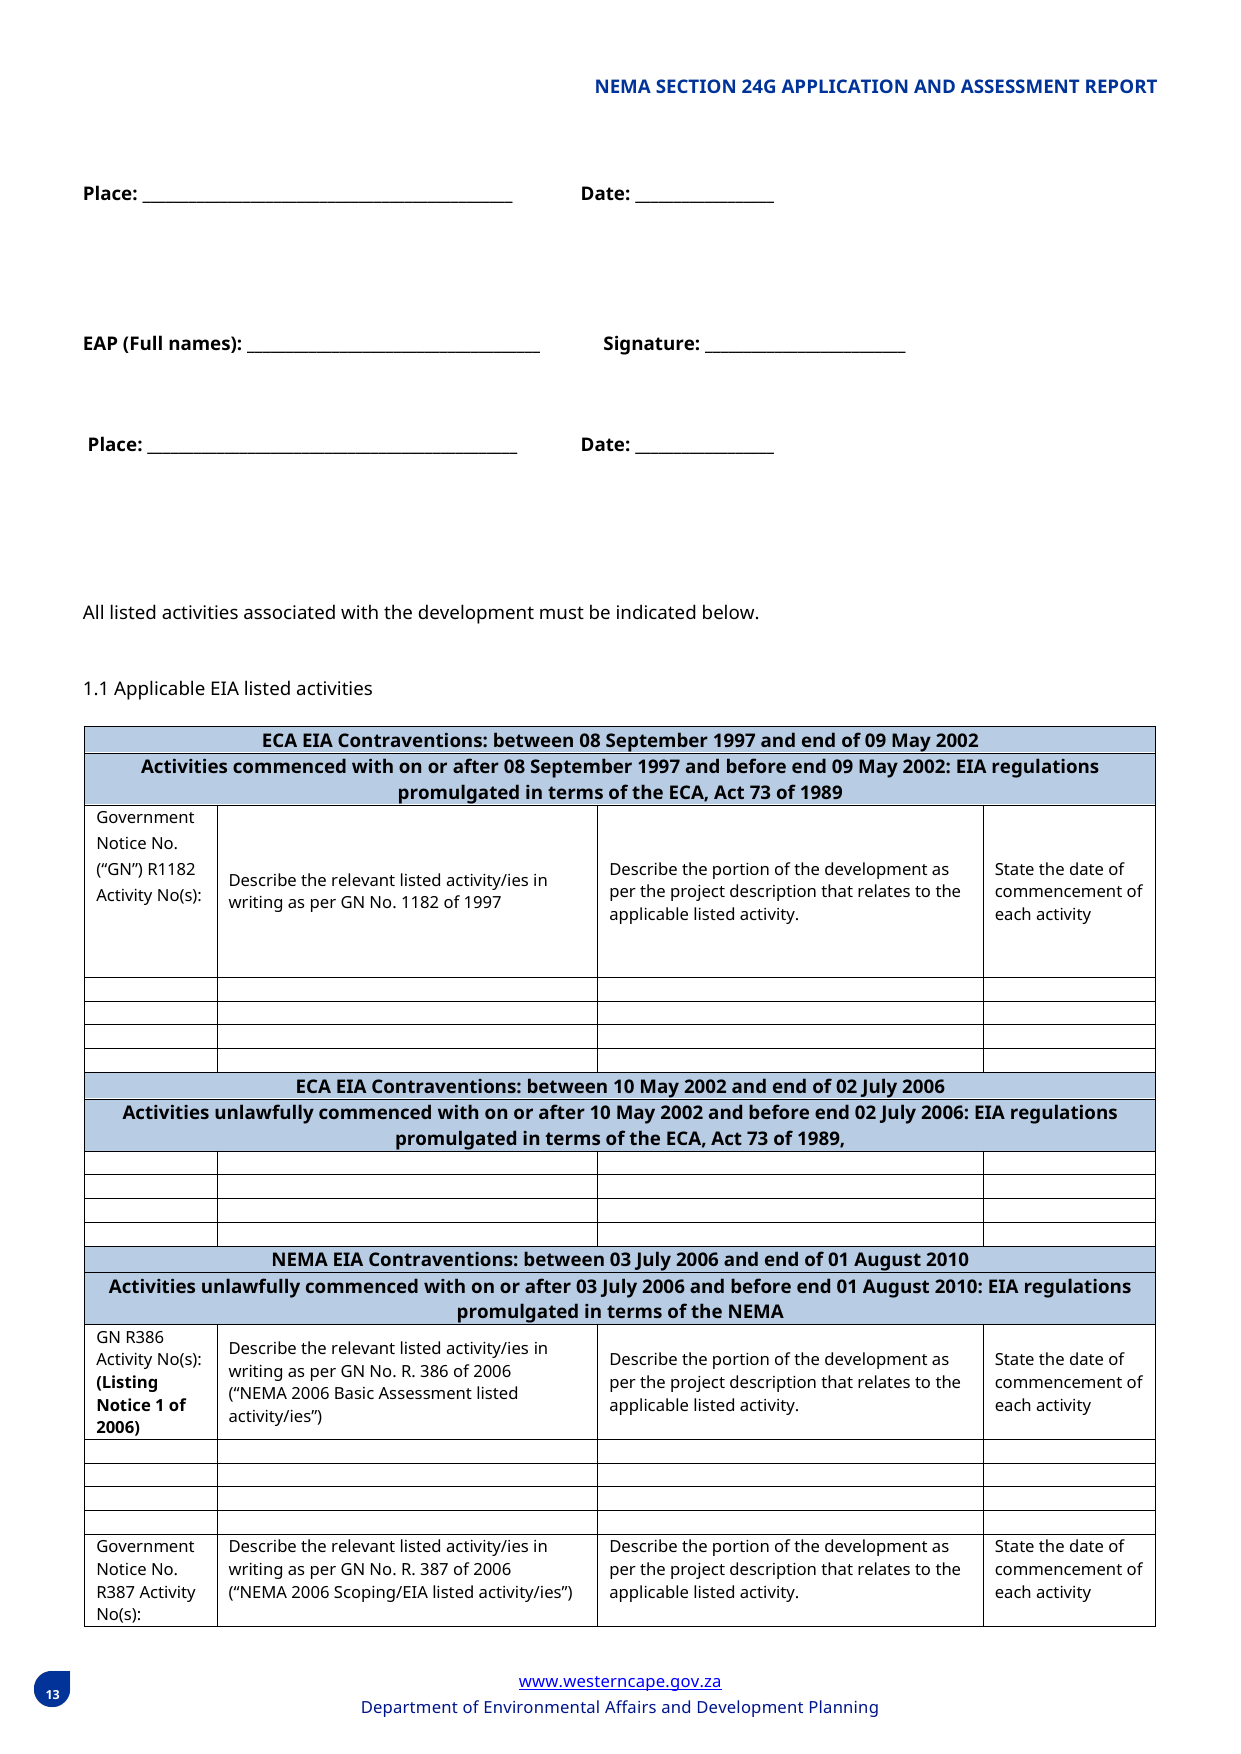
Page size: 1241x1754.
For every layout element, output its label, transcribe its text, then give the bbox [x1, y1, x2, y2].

table_cell [85, 1464, 217, 1486]
table_cell [85, 1152, 217, 1174]
table_cell [984, 1152, 1155, 1174]
table_header ECA EIA Contraventions: between 08 September 1997 and end of 09 May 2002 [85, 727, 1155, 752]
table_cell [984, 1049, 1155, 1072]
text Place: ________________________________________________ Date: __________________ [83, 180, 1157, 206]
table_cell [218, 1199, 597, 1222]
table_cell [218, 978, 597, 1001]
table_cell Activities unlawfully commenced with on or after 10 May 2002 and before end 02 July 2006: EIA regulations promulgated in terms of the ECA, Act 73 of 1989, [85, 1100, 1155, 1151]
table_cell [984, 1511, 1155, 1534]
table_cell [598, 1464, 983, 1486]
table_cell [598, 1049, 983, 1072]
table_cell [85, 1025, 217, 1048]
picture [32, 1669, 72, 1709]
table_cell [984, 1535, 1155, 1626]
table_cell [598, 1223, 983, 1246]
table_cell [598, 1487, 983, 1510]
table_cell [598, 1511, 983, 1534]
table_cell Government Notice No. (“GN”) R1182 Activity No(s): [85, 806, 217, 977]
table_cell [218, 1511, 597, 1534]
table_cell [984, 1199, 1155, 1222]
table_cell GN R386 Activity No(s): (Listing Notice 1 of 2006) [85, 1325, 217, 1439]
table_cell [218, 1535, 597, 1626]
table_cell [984, 1464, 1155, 1486]
table_cell Activities commenced with on or after 08 September 1997 and before end 09 May 2002: EIA regulations promulgated in terms of the ECA, Act 73 of 1989 [85, 754, 1155, 804]
table_cell State the date of commencement of each activity [984, 806, 1155, 977]
table_cell [598, 978, 983, 1001]
table_cell Describe the portion of the development as per the project description that relates to the applicable listed activity. [598, 1325, 983, 1439]
table_cell Describe the relevant listed activity/ies in writing as per GN No. R. 386 of 2006 (“NEMA 2006 Basic Assessment listed activity/ies”) [218, 1325, 597, 1439]
table_cell Activities unlawfully commenced with on or after 03 July 2006 and before end 01 August 2010: EIA regulations promulgated in terms of the NEMA [85, 1273, 1155, 1324]
table_cell [218, 1464, 597, 1486]
table_cell [85, 978, 217, 1001]
table_cell [984, 1025, 1155, 1048]
table_cell Describe the relevant listed activity/ies in writing as per GN No. 1182 of 1997 [218, 806, 597, 977]
table_cell ECA EIA Contraventions: between 10 May 2002 and end of 02 July 2006 [85, 1073, 1155, 1098]
table_cell [598, 1440, 983, 1462]
table_cell [218, 1049, 597, 1072]
table_cell [984, 1440, 1155, 1462]
table_cell [218, 1152, 597, 1174]
table_cell [85, 1199, 217, 1222]
text Place: ________________________________________________ Date: __________________ [83, 431, 1157, 456]
table_cell [85, 1440, 217, 1462]
table_cell [218, 1175, 597, 1198]
table_cell [598, 1199, 983, 1222]
table_cell [984, 1175, 1155, 1198]
table_cell [984, 1002, 1155, 1024]
text All listed activities associated with the development must be indicated below. [83, 599, 1157, 625]
table_cell [598, 1025, 983, 1048]
table_cell [598, 1002, 983, 1024]
text EAP (Full names): ______________________________________ Signature: __________________________ [83, 331, 1157, 356]
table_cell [598, 1535, 983, 1626]
table_cell Describe the portion of the development as per the project description that relates to the applicable listed activity. [598, 806, 983, 977]
table_cell [598, 1175, 983, 1198]
table_cell [85, 1002, 217, 1024]
text 1.1 Applicable EIA listed activities [83, 675, 1157, 700]
table_cell State the date of commencement of each activity [984, 1325, 1155, 1439]
table_cell [85, 1223, 217, 1246]
table_cell [598, 1152, 983, 1174]
table_cell [984, 1223, 1155, 1246]
table_cell NEMA EIA Contraventions: between 03 July 2006 and end of 01 August 2010 [85, 1247, 1155, 1272]
table_cell [218, 1025, 597, 1048]
table_cell [85, 1175, 217, 1198]
table_cell [218, 1487, 597, 1510]
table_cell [85, 1535, 217, 1626]
table_cell [85, 1049, 217, 1072]
table_cell [984, 978, 1155, 1001]
table_cell [218, 1223, 597, 1246]
table_cell [85, 1487, 217, 1510]
table_cell [218, 1440, 597, 1462]
table_cell [85, 1511, 217, 1534]
table_cell [218, 1002, 597, 1024]
table_cell [984, 1487, 1155, 1510]
